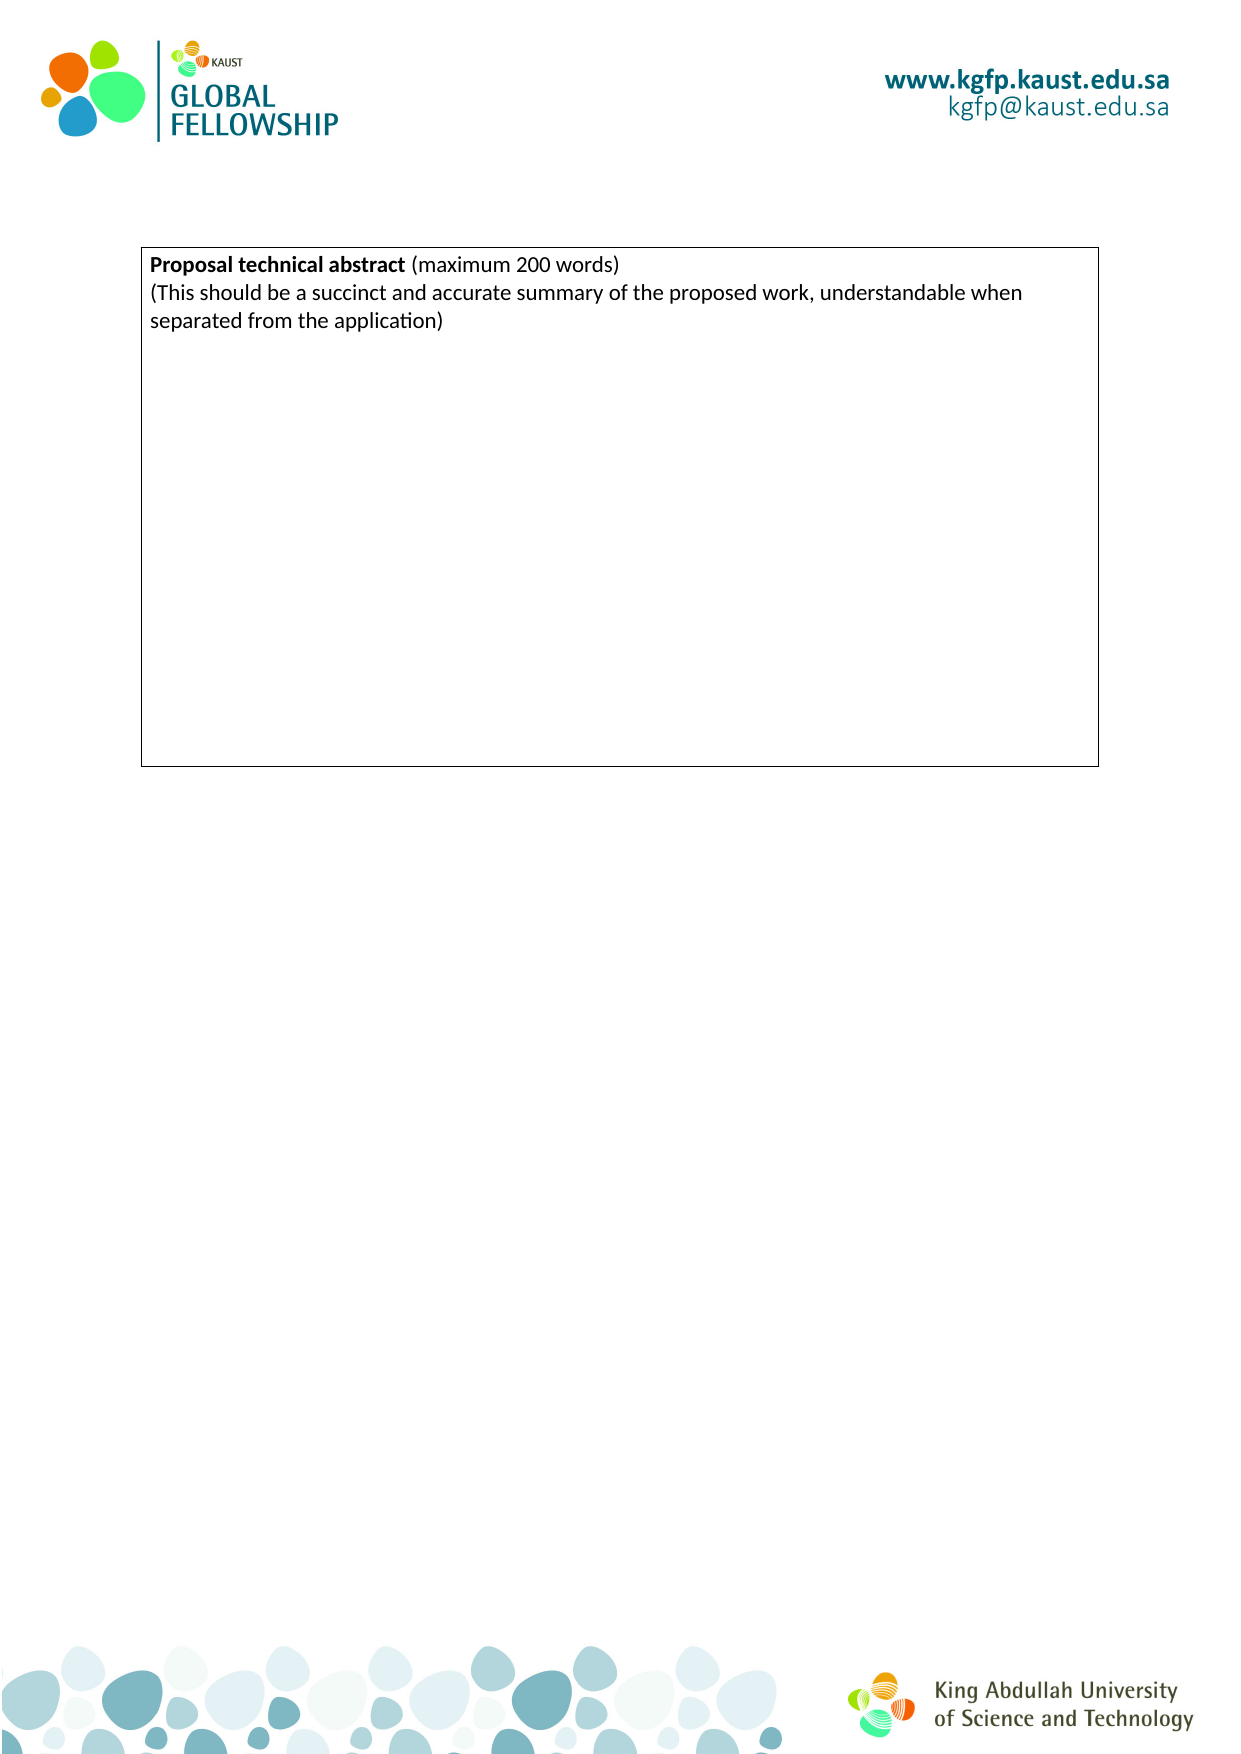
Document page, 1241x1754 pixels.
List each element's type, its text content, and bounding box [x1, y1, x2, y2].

text Proposal technical abstract (maximum 200 words) [142, 248, 1098, 278]
picture [2, 1, 1241, 1754]
text (This should be a succinct and accurate summary of the proposed work, understandable when separated from the application) [150, 278, 1090, 334]
